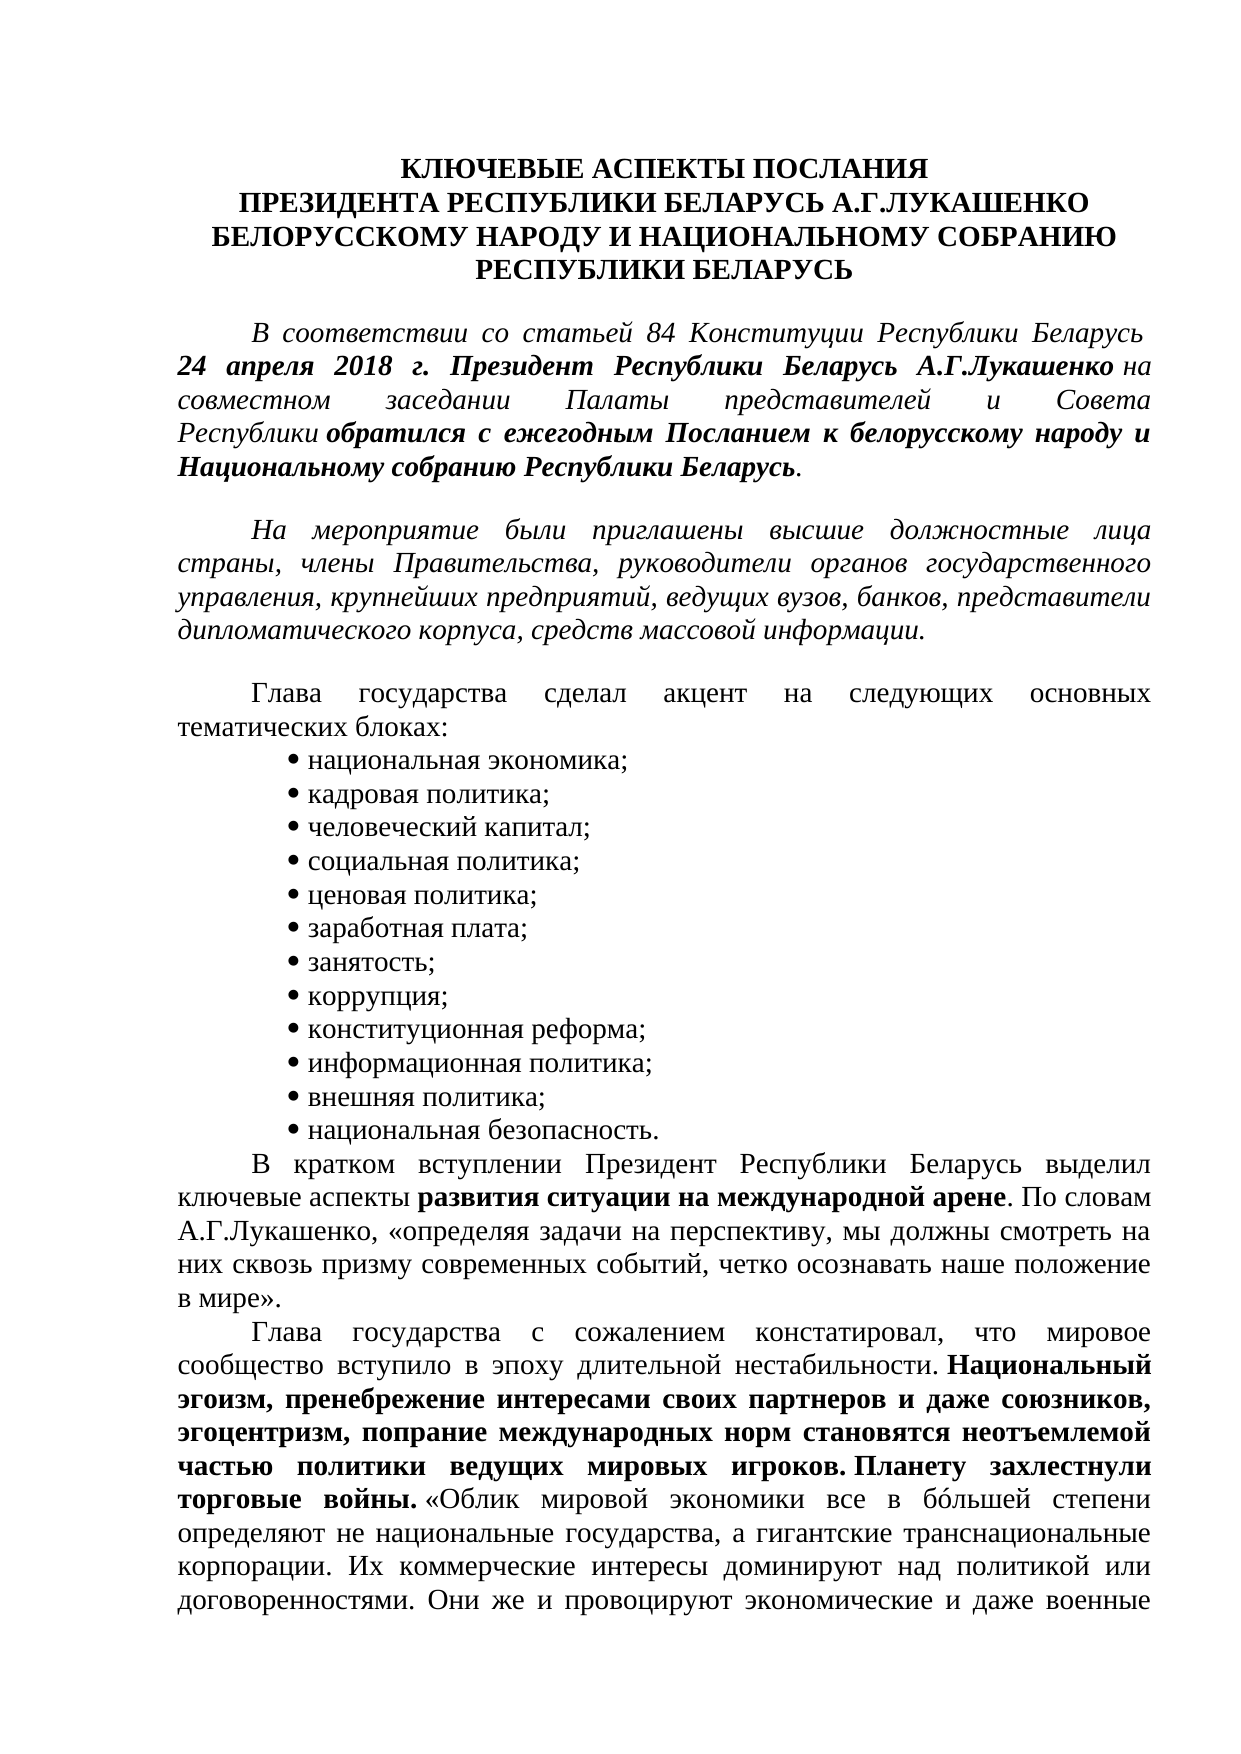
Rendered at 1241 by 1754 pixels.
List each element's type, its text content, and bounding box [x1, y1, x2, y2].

text ​ ценовая политика; [288, 877, 1152, 911]
text В кратком вступлении Президент Республики Беларусь выделил ключевые аспекты развития ситуации на международной арене. По словам А.Г.Лукашенко, «определяя задачи на перспективу, мы должны смотреть на них сквозь призму современных событий, четко осознавать наше положение в мире». [177, 1146, 1152, 1314]
text ​ социальная политика; [288, 843, 1152, 877]
text В соответствии со статьей 84 Конституции Республики Беларусь 24 апреля 2018 г. Президент Республики Беларусь А.Г.Лукашенко на совместном заседании Палаты представителей и Совета Республики обратился с ежегодным Посланием к белорусскому народу и Национальному собранию Республики Беларусь. [177, 315, 1152, 483]
text ​ заработная плата; [288, 911, 1152, 944]
text ​ коррупция; [288, 978, 1152, 1011]
text ​ кадровая политика; [288, 776, 1152, 809]
text ​ национальная безопасность. [288, 1112, 1152, 1146]
text ПРЕЗИДЕНТА РЕСПУБЛИКИ БЕЛАРУСЬ А.Г.ЛУКАШЕНКО БЕЛОРУССКОМУ НАРОДУ И НАЦИОНАЛЬНОМУ СОБРАНИЮ [177, 185, 1152, 252]
text ​ занятость; [288, 944, 1152, 978]
text Глава государства сделал акцент на следующих основных тематических блоках: [177, 675, 1152, 742]
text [177, 1314, 1152, 1616]
text РЕСПУБЛИКИ БЕЛАРУСЬ [177, 252, 1152, 286]
text ​ внешняя политика; [288, 1079, 1152, 1112]
text На мероприятие были приглашены высшие должностные лица страны, члены Правительства, руководители органов государственного управления, крупнейших предприятий, ведущих вузов, банков, представители дипломатического корпуса, средств массовой информации. [177, 512, 1152, 646]
text ​ национальная экономика; [288, 742, 1152, 776]
text ​ информационная политика; [288, 1045, 1152, 1079]
text ​ человеческий капитал; [288, 809, 1152, 843]
text ​ конституционная реформа; [288, 1011, 1152, 1045]
text КЛЮЧЕВЫЕ АСПЕКТЫ ПОСЛАНИЯ [177, 152, 1152, 185]
